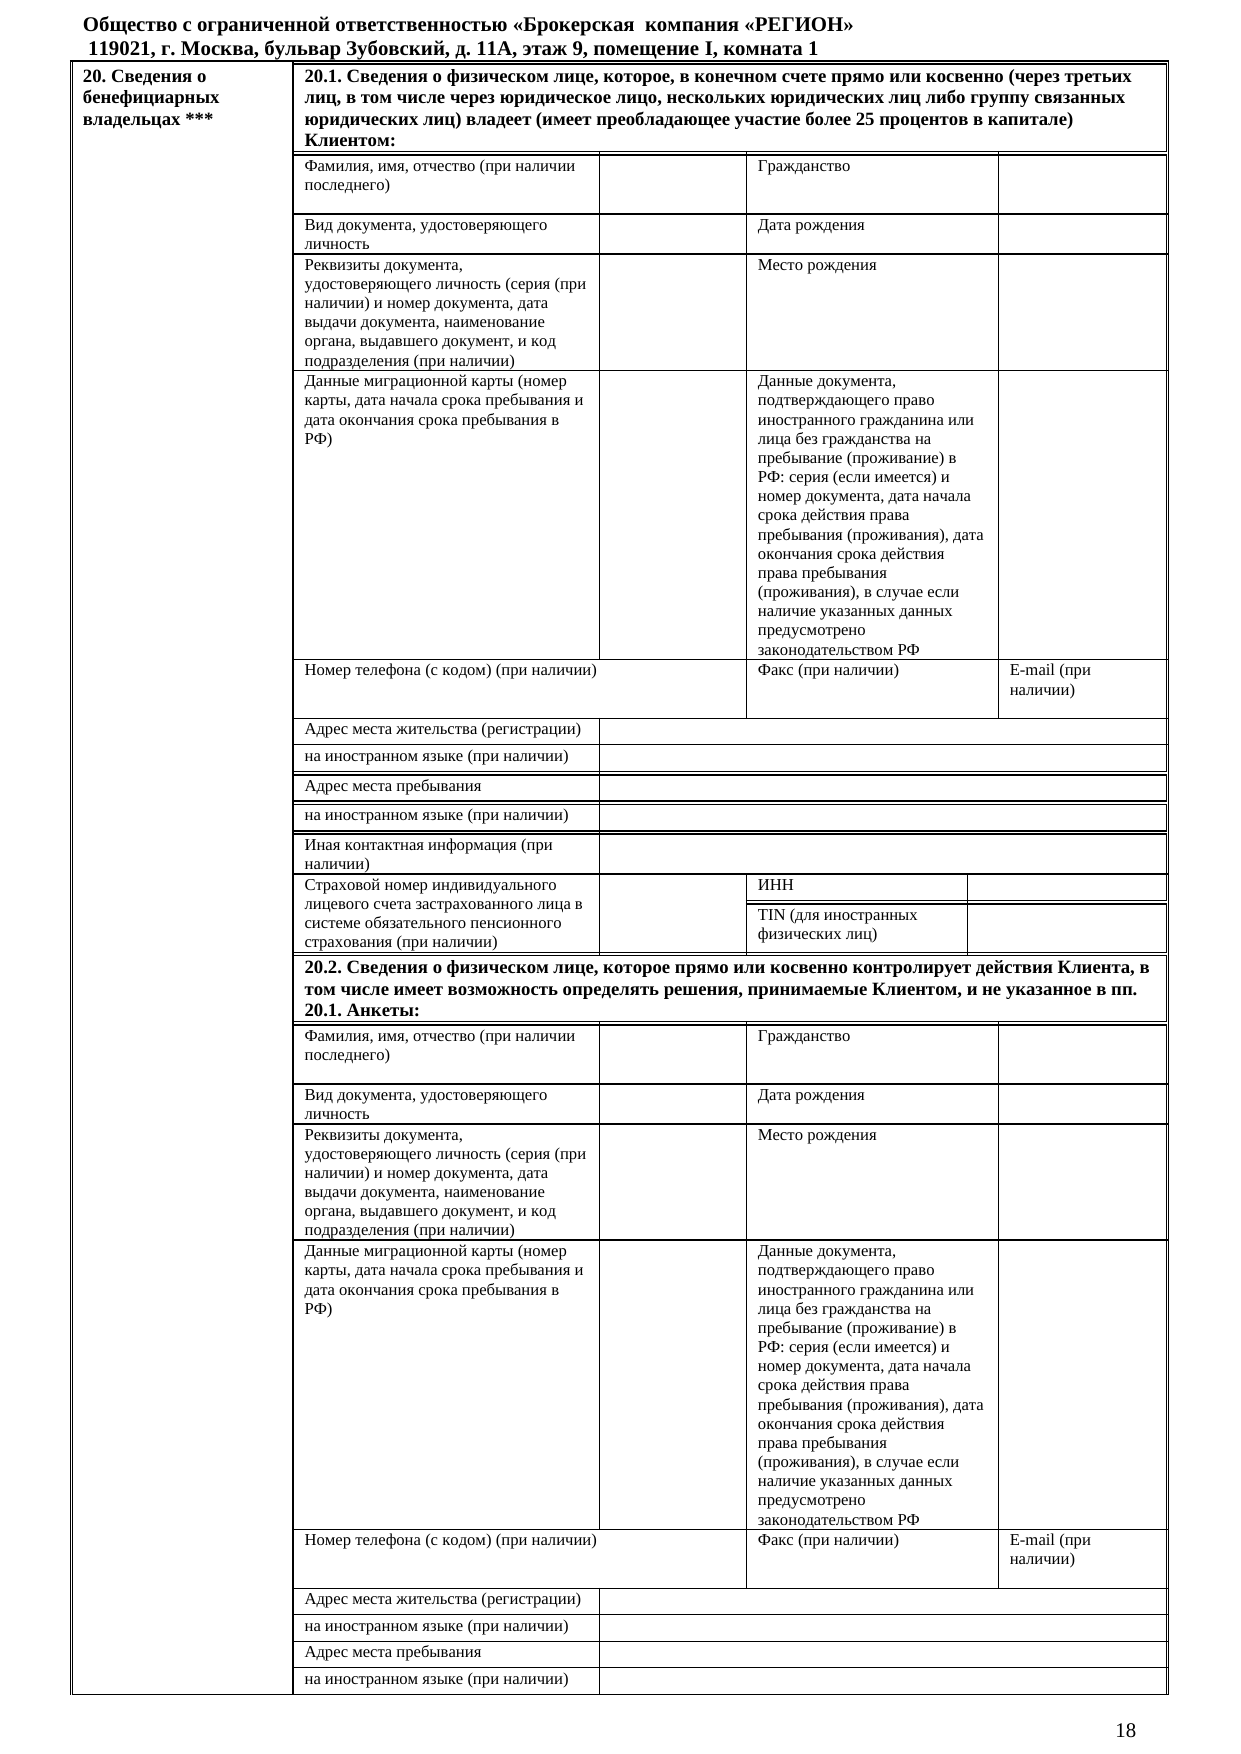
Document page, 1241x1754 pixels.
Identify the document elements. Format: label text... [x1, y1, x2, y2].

table_cell Адрес места жительства (регистрации) [294, 719, 599, 744]
table_cell [600, 215, 746, 253]
table_cell TIN (для иностранных физических лиц) [747, 905, 967, 951]
table_cell Факс (при наличии) [747, 660, 998, 718]
table_cell Адрес места пребывания [294, 776, 599, 800]
table_cell на иностранном языке (при наличии) [294, 1668, 599, 1694]
table_cell [600, 875, 746, 951]
table_cell Место рождения [747, 1125, 998, 1239]
table_cell Данные документа, подтверждающего право иностранного гражданина или лица без гражданства на пребывание (проживание) в РФ: серия (если имеется) и номер документа, дата начала срока действия права пребывания (проживания), дата окончания срока действия права пребывания (проживания), в случае если наличие указанных данных предусмотрено законодательством РФ [747, 1241, 998, 1528]
table_cell [999, 1026, 1166, 1083]
table_cell Номер телефона (с кодом) (при наличии) [294, 1530, 746, 1587]
table_cell [600, 776, 1166, 800]
table_cell [999, 1085, 1166, 1123]
table_cell Адрес места пребывания [294, 1642, 599, 1667]
table_cell [999, 255, 1166, 369]
table_cell Факс (при наличии) [747, 1530, 998, 1587]
table_cell Дата рождения [747, 215, 998, 253]
table_cell E-mail (при наличии) [999, 660, 1166, 718]
table_cell Иная контактная информация (при наличии) [294, 835, 599, 873]
table_cell Адрес места жительства (регистрации) [294, 1589, 599, 1614]
table_cell [999, 215, 1166, 253]
table_cell [600, 719, 1166, 744]
table_cell на иностранном языке (при наличии) [294, 745, 599, 771]
table_cell [968, 875, 1166, 900]
table_cell Данные миграционной карты (номер карты, дата начала срока пребывания и дата окончания срока пребывания в РФ) [294, 371, 599, 658]
table_cell 20. Сведения о бенефициарных владельцах *** [73, 62, 292, 1694]
table_cell 20.1. Сведения о физическом лице, которое, в конечном счете прямо или косвенно (через третьих лиц, в том числе через юридическое лицо, нескольких юридических лиц либо группу связанных юридических лиц) владеет (имеет преобладающее участие более 25 процентов в капитале) Клиентом: [294, 65, 1166, 151]
table_cell Гражданство [747, 156, 998, 213]
table_cell [600, 1668, 1166, 1694]
table_cell [999, 156, 1166, 213]
table_cell Реквизиты документа, удостоверяющего личность (серия (при наличии) и номер документа, дата выдачи документа, наименование органа, выдавшего документ, и код подразделения (при наличии) [294, 255, 599, 369]
table_cell [600, 835, 1166, 873]
table_cell Дата рождения [747, 1085, 998, 1123]
table_cell 20.2. Сведения о физическом лице, которое прямо или косвенно контролирует действия Клиента, в том числе имеет возможность определять решения, принимаемые Клиентом, и не указанное в пп. 20.1. Анкеты: [294, 956, 1166, 1021]
table_cell Данные миграционной карты (номер карты, дата начала срока пребывания и дата окончания срока пребывания в РФ) [294, 1241, 599, 1528]
table_cell [600, 1125, 746, 1239]
table_cell на иностранном языке (при наличии) [294, 1615, 599, 1641]
table_cell [600, 1241, 746, 1528]
table_cell [600, 1085, 746, 1123]
table_cell [600, 1026, 746, 1083]
table_cell [968, 905, 1166, 951]
table_cell Страховой номер индивидуального лицевого счета застрахованного лица в системе обязательного пенсионного страхования (при наличии) [294, 875, 599, 951]
table_cell на иностранном языке (при наличии) [294, 805, 599, 830]
table_cell [600, 371, 746, 658]
table_cell Реквизиты документа, удостоверяющего личность (серия (при наличии) и номер документа, дата выдачи документа, наименование органа, выдавшего документ, и код подразделения (при наличии) [294, 1125, 599, 1239]
table_cell Фамилия, имя, отчество (при наличии последнего) [294, 1026, 599, 1083]
table_cell [600, 1642, 1166, 1667]
table_cell Фамилия, имя, отчество (при наличии последнего) [294, 156, 599, 213]
table_cell [999, 1125, 1166, 1239]
table_cell Данные документа, подтверждающего право иностранного гражданина или лица без гражданства на пребывание (проживание) в РФ: серия (если имеется) и номер документа, дата начала срока действия права пребывания (проживания), дата окончания срока действия права пребывания (проживания), в случае если наличие указанных данных предусмотрено законодательством РФ [747, 371, 998, 658]
table_cell [600, 745, 1166, 771]
table_cell Гражданство [747, 1026, 998, 1083]
table_cell Вид документа, удостоверяющего личность [294, 1085, 599, 1123]
table_cell [600, 1615, 1166, 1641]
table_cell [600, 156, 746, 213]
table_cell [600, 255, 746, 369]
table_cell [600, 805, 1166, 830]
table_cell ИНН [747, 875, 967, 900]
table_cell Место рождения [747, 255, 998, 369]
table_cell E-mail (при наличии) [999, 1530, 1166, 1587]
table_cell Вид документа, удостоверяющего личность [294, 215, 599, 253]
table_cell [600, 1589, 1166, 1614]
table_cell Номер телефона (с кодом) (при наличии) [294, 660, 746, 718]
table_cell [999, 1241, 1166, 1528]
table_cell [999, 371, 1166, 658]
